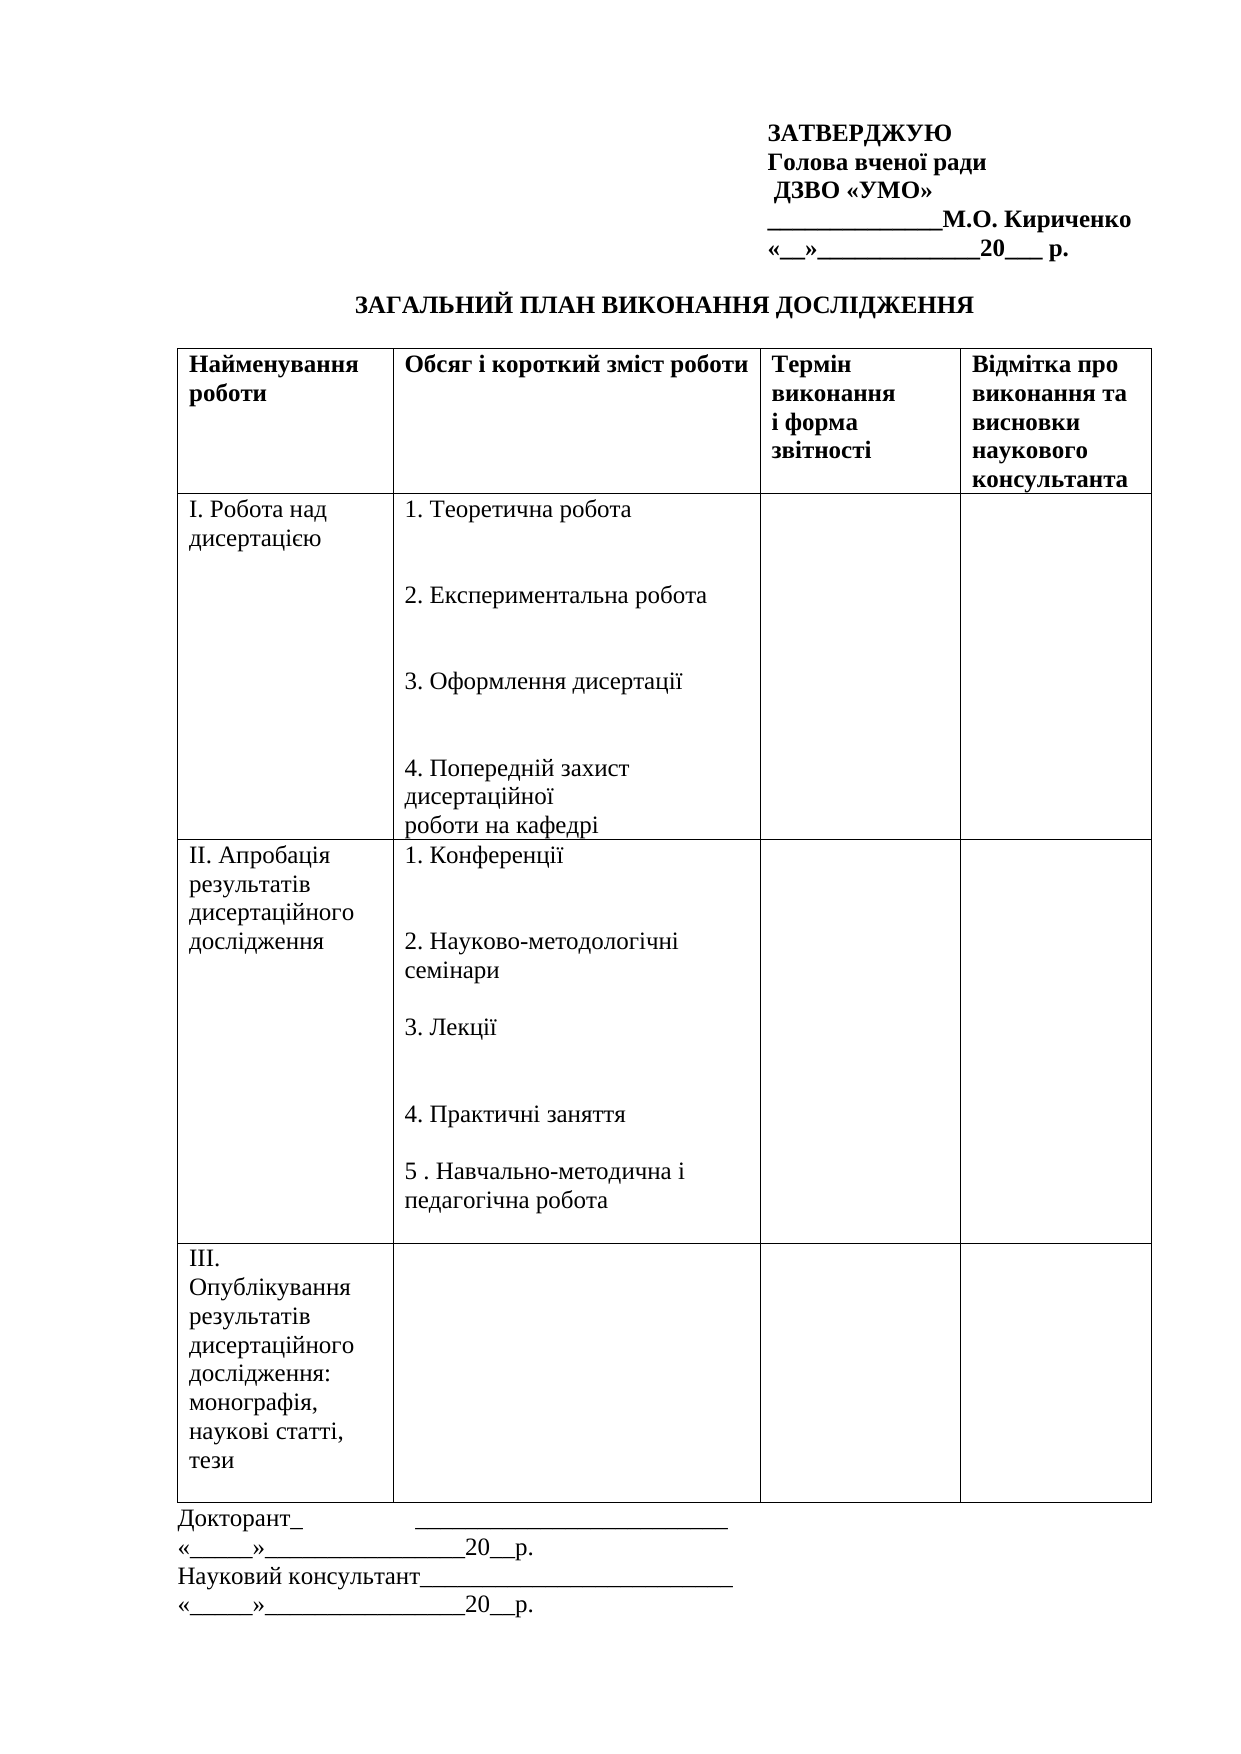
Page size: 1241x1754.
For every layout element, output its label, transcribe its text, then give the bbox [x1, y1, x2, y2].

table_cell [761, 494, 960, 839]
text ______________М.О. Кириченко [767, 204, 1152, 233]
table_header Термін виконання і форма звітності [761, 349, 960, 493]
table_cell [761, 1244, 960, 1502]
text Докторант_ _________________________ [177, 1503, 1152, 1532]
table_cell ІІ. Апробація результатів дисертаційного дослідження [178, 840, 393, 1242]
table_cell [961, 1244, 1151, 1502]
table_cell ІІІ. Опублікування результатів дисертаційного дослідження: монографія, наукові статті, тези [178, 1244, 393, 1502]
table_header Обсяг і короткий зміст роботи [394, 349, 760, 493]
text ДЗВО «УМО» [767, 176, 1152, 204]
table_cell [394, 1244, 760, 1502]
subtitle ЗАГАЛЬНИЙ ПЛАН ВИКОНАННЯ ДОСЛІДЖЕННЯ [177, 291, 1152, 319]
table_header Відмітка про виконання та висновки наукового консультанта [1080, 349, 1151, 493]
table_header Найменування роботи [178, 349, 393, 493]
table_cell І. Робота над дисертацією [178, 494, 393, 839]
table_cell [961, 494, 1151, 839]
table_cell 1. Конференції 2. Науково-методологічні семінари 3. Лекції 4. Практичні заняття 5 . Навчально-методична і педагогічна робота [394, 840, 760, 1242]
text Науковий консультант_________________________ [177, 1561, 1152, 1589]
table_cell [761, 840, 960, 1242]
text «__»_____________20___ р. [767, 233, 1152, 262]
text «_____»________________20__р. [177, 1532, 1152, 1561]
table_cell [961, 840, 1151, 1242]
table_cell 1. Теоретична робота 2. Експериментальна робота 3. Оформлення дисертації 4. Попередній захист дисертаційної роботи на кафедрі [394, 494, 760, 839]
text ЗАТВЕРДЖУЮ [767, 118, 1152, 147]
text Голова вченої ради [767, 147, 1152, 176]
text «_____»________________20__р. [177, 1589, 1152, 1618]
